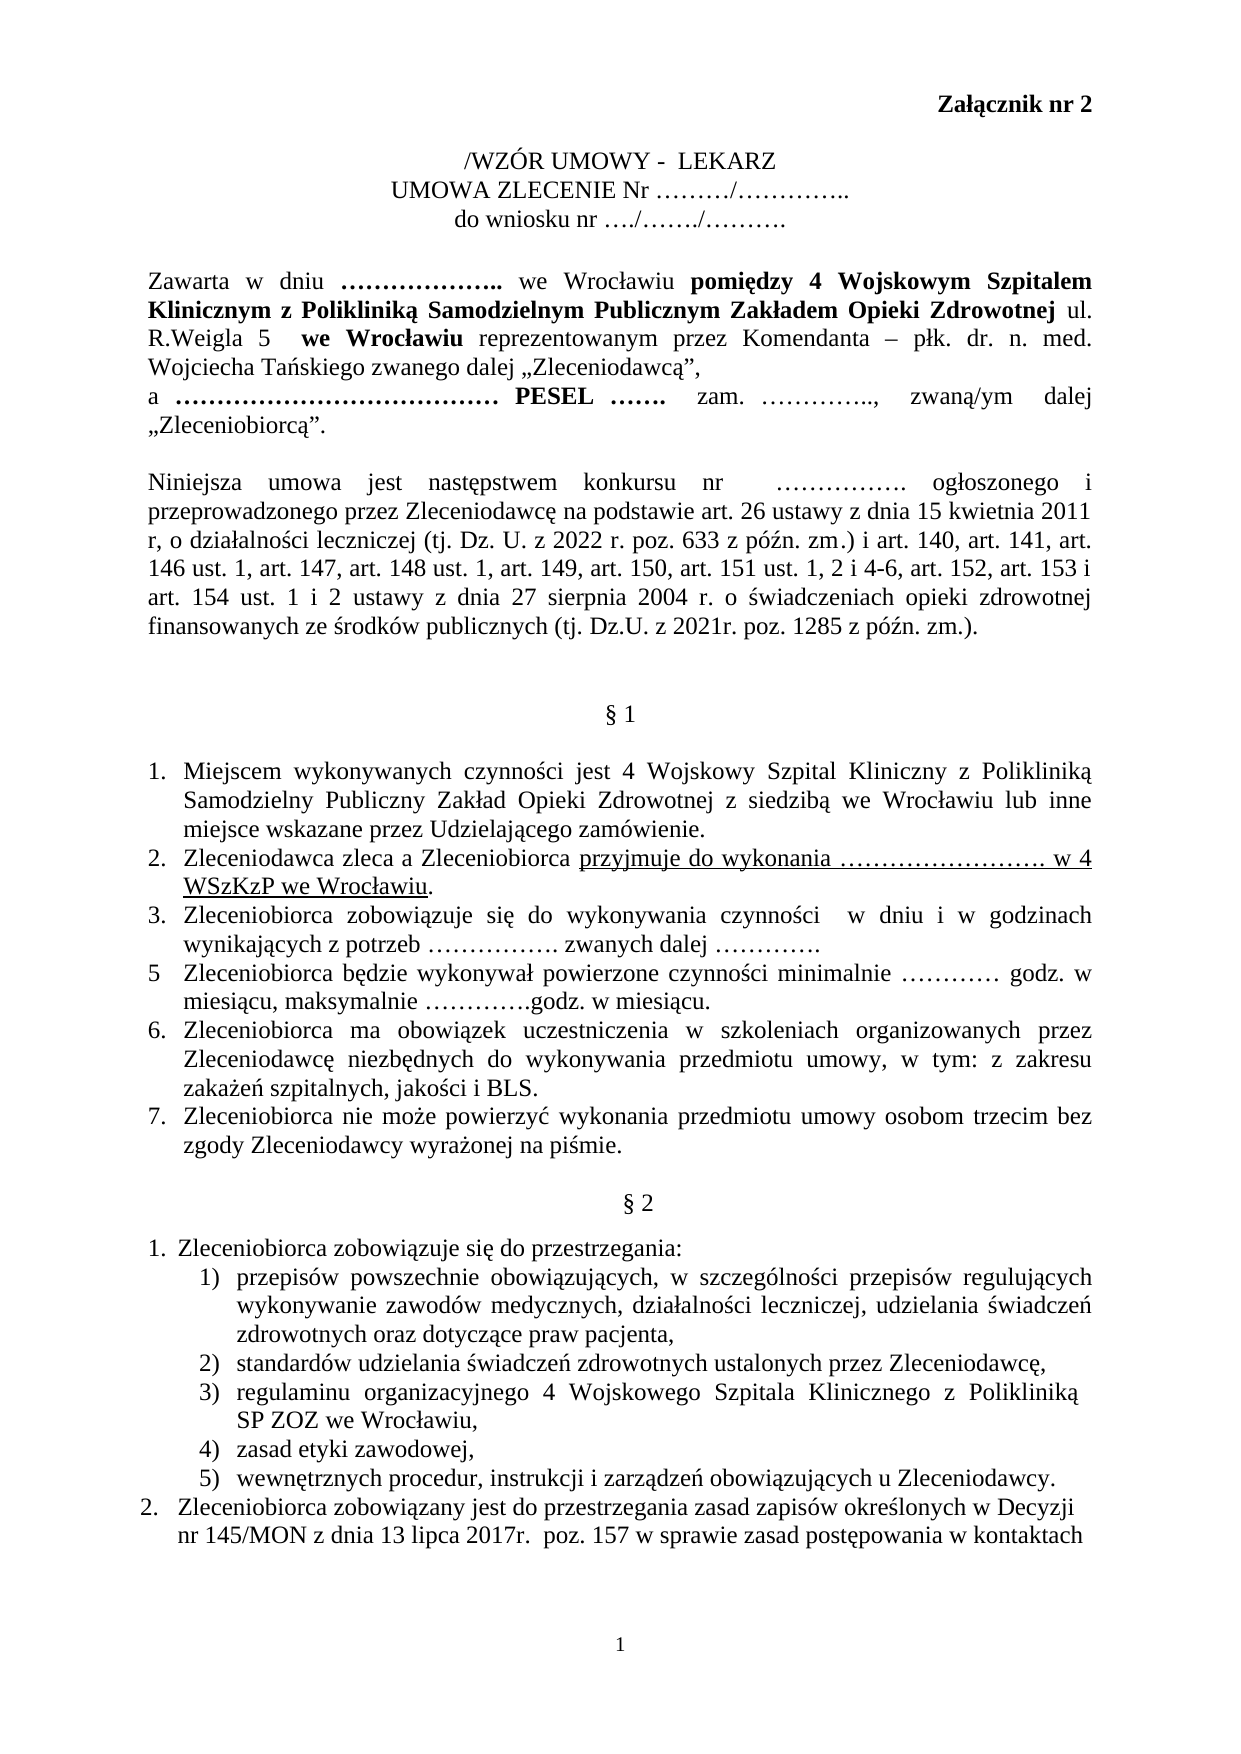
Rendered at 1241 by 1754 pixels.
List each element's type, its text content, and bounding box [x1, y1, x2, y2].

text 5 Zleceniobiorca będzie wykonywał powierzone czynności minimalnie ………… godz. w miesiącu, maksymalnie ………….godz. w miesiącu. [148, 958, 1092, 1015]
text Zawarta w dniu ……………….. we Wrocławiu pomiędzy 4 Wojskowym Szpitalem Klinicznym z Polikliniką Samodzielnym Publicznym Zakładem Opieki Zdrowotnej ul. R.Weigla 5 we Wrocławiu reprezentowanym przez Komendanta – płk. dr. n. med. Wojciecha Tańskiego zwanego dalej „Zleceniodawcą”, [148, 266, 1092, 381]
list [140, 1492, 1092, 1549]
list § 2 [183, 1188, 1092, 1216]
text § 1 [148, 699, 1092, 728]
list zasad etyki zawodowej, [199, 1434, 1092, 1463]
list wewnętrznych procedur, instrukcji i zarządzeń obowiązujących u Zleceniodawcy. [199, 1463, 1092, 1492]
list Miejscem wykonywanych czynności jest 4 Wojskowy Szpital Kliniczny z Polikliniką Samodzielny Publiczny Zakład Opieki Zdrowotnej z siedzibą we Wrocławiu lub inne miejsce wskazane przez Udzielającego zamówienie. [148, 756, 1092, 843]
text a ………………………………… PESEL ……. zam. ………….., zwaną/ym dalej „Zleceniobiorcą”. [148, 381, 1092, 438]
text do wniosku nr …./……./………. [148, 204, 1092, 232]
list Zleceniobiorca nie może powierzyć wykonania przedmiotu umowy osobom trzecim bez zgody Zleceniodawcy wyrażonej na piśmie. [148, 1101, 1092, 1159]
text UMOWA ZLECENIE Nr ………/………….. [148, 175, 1092, 204]
text /WZÓR UMOWY - LEKARZ [148, 146, 1092, 175]
list Zleceniodawca zleca a Zleceniobiorca przyjmuje do wykonania ……………………. w 4 WSzKzP we Wrocławiu. [148, 843, 1092, 900]
text Niniejsza umowa jest następstwem konkursu nr ……………. ogłoszonego i przeprowadzonego przez Zleceniodawcę na podstawie art. 26 ustawy z dnia 15 kwietnia 2011 r, o działalności leczniczej (tj. Dz. U. z 2022 r. poz. 633 z późn. zm.) i art. 140, art. 141, art. 146 ust. 1, art. 147, art. 148 ust. 1, art. 149, art. 150, art. 151 ust. 1, 2 i 4-6, art. 152, art. 153 i art. 154 ust. 1 i 2 ustawy z dnia 27 sierpnia 2004 r. o świadczeniach opieki zdrowotnej finansowanych ze środków publicznych (tj. Dz.U. z 2021r. poz. 1285 z późn. zm.). [148, 467, 1092, 640]
list Zleceniobiorca ma obowiązek uczestniczenia w szkoleniach organizowanych przez Zleceniodawcę niezbędnych do wykonywania przedmiotu umowy, w tym: z zakresu zakażeń szpitalnych, jakości i BLS. [148, 1015, 1092, 1101]
list standardów udzielania świadczeń zdrowotnych ustalonych przez Zleceniodawcę, [199, 1348, 1092, 1377]
list Zleceniobiorca zobowiązuje się do wykonywania czynności w dniu i w godzinach wynikających z potrzeb ……………. zwanych dalej …………. [148, 900, 1092, 958]
list Zleceniobiorca zobowiązuje się do przestrzegania: [148, 1233, 1092, 1262]
list przepisów powszechnie obowiązujących, w szczególności przepisów regulujących wykonywanie zawodów medycznych, działalności leczniczej, udzielania świadczeń zdrowotnych oraz dotyczące praw pacjenta, [199, 1262, 1092, 1348]
text Załącznik nr 2 [148, 89, 1092, 117]
list regulaminu organizacyjnego 4 Wojskowego Szpitala Klinicznego z Polikliniką SP ZOZ we Wrocławiu, [199, 1377, 1092, 1434]
